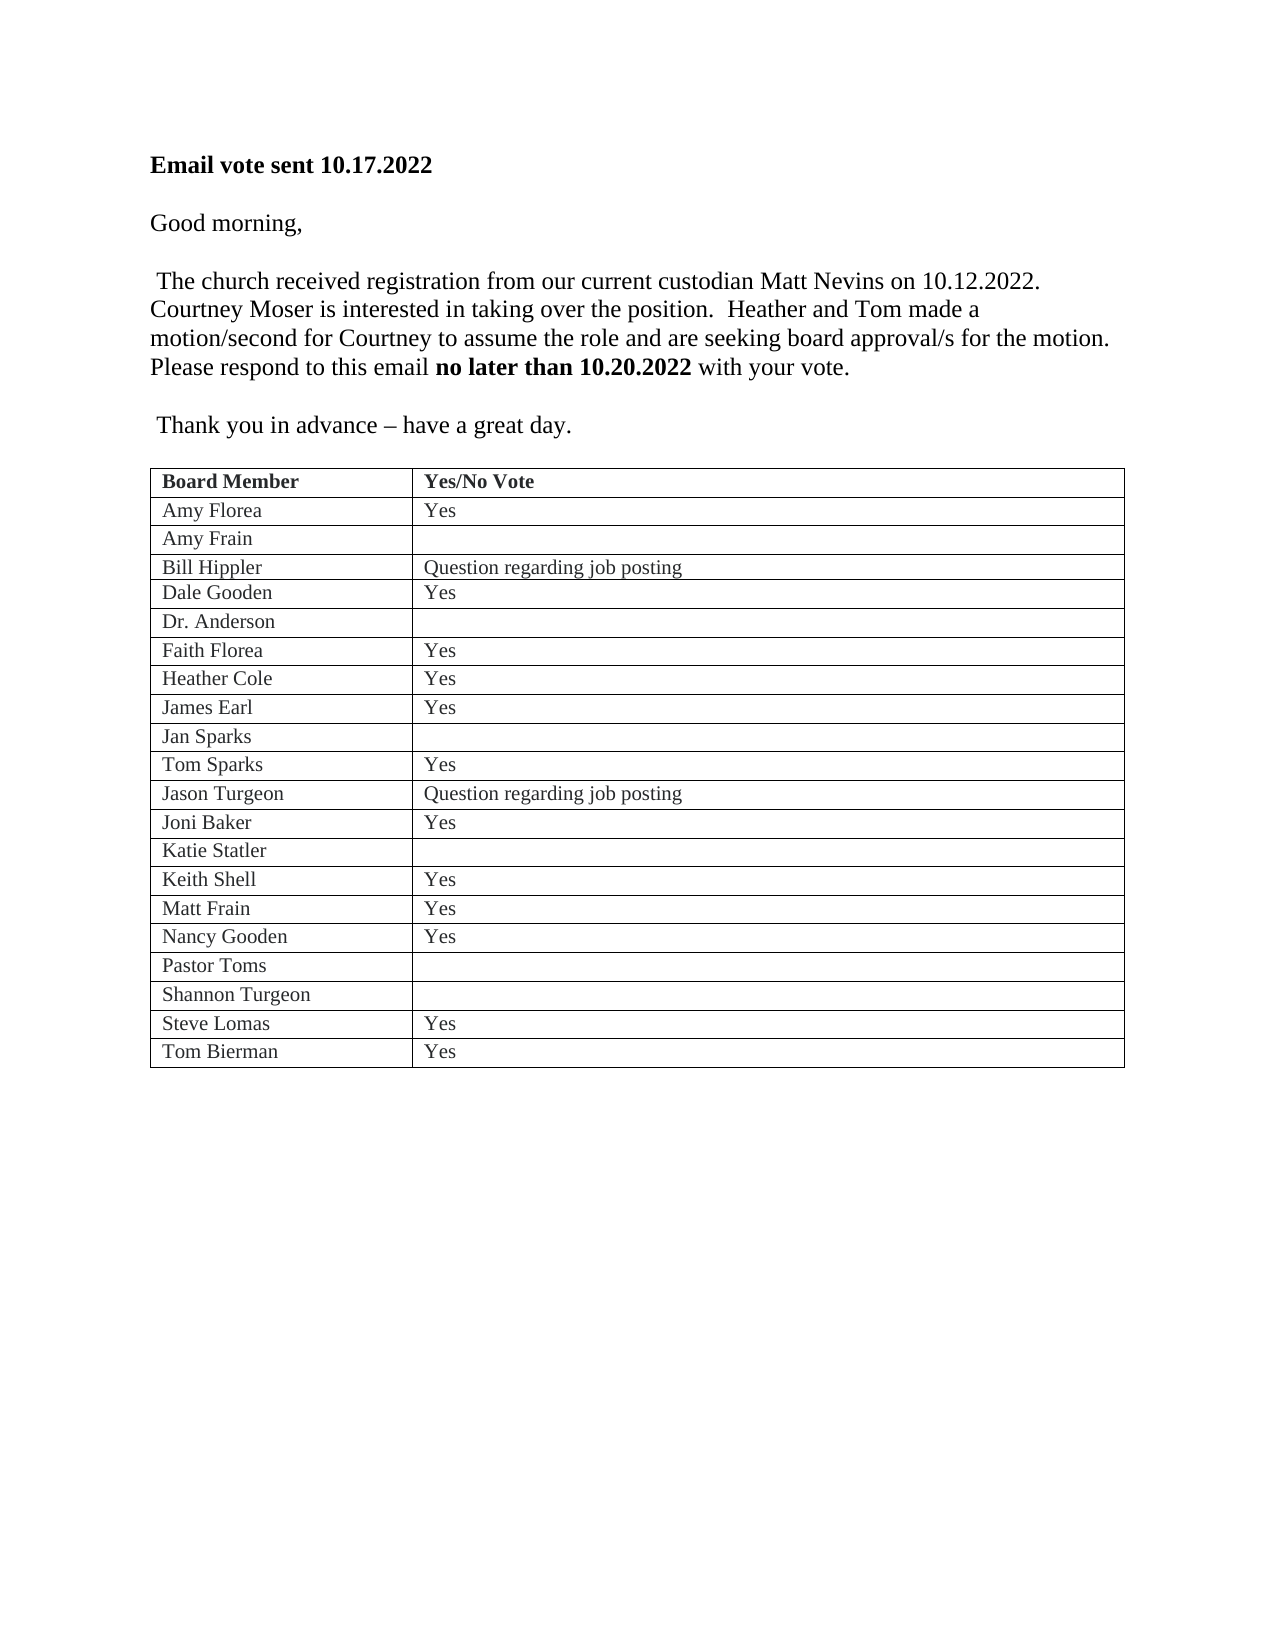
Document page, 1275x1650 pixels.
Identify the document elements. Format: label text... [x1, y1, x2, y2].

table_cell Katie Statler [151, 839, 412, 866]
table_cell Dale Gooden [151, 580, 412, 608]
table_cell Jan Sparks [151, 724, 412, 751]
table_cell [413, 609, 1124, 637]
table_cell Question regarding job posting [413, 781, 1124, 809]
table_header Yes/No Vote [413, 469, 1124, 497]
table_cell Heather Cole [151, 666, 412, 694]
table_cell Matt Frain [151, 896, 412, 923]
table_cell Question regarding job posting [413, 555, 1124, 579]
text The church received registration from our current custodian Matt Nevins on 10.12.2022. Courtney Moser is interested in taking over the position. Heather and Tom made a motion/second for Courtney to assume the role and are seeking board approval/s for the motion. Please respond to this email no later than 10.20.2022 with your vote. [150, 266, 1125, 381]
table_cell Yes [413, 638, 1124, 665]
table_cell Yes [413, 896, 1124, 923]
text Good morning, [150, 208, 1125, 237]
text Thank you in advance – have a great day. [150, 410, 1125, 439]
text Email vote sent 10.17.2022 [150, 150, 1125, 179]
table_cell [413, 953, 1124, 981]
table_cell Amy Frain [151, 526, 412, 554]
table_cell James Earl [151, 695, 412, 722]
table_cell Steve Lomas [151, 1011, 412, 1038]
table_cell Yes [413, 752, 1124, 780]
table_cell [413, 839, 1124, 866]
table_cell Yes [413, 1011, 1124, 1038]
table_cell Yes [413, 1039, 1124, 1067]
table_cell Bill Hippler [151, 555, 412, 579]
table_cell Yes [413, 810, 1124, 837]
table_cell Yes [413, 580, 1124, 608]
table_cell Dr. Anderson [151, 609, 412, 637]
table_cell Yes [413, 666, 1124, 694]
table_cell [413, 724, 1124, 751]
table_cell Yes [413, 924, 1124, 952]
table_header Board Member [151, 469, 412, 497]
table_cell Yes [413, 695, 1124, 722]
table_cell Tom Sparks [151, 752, 412, 780]
table_cell Shannon Turgeon [151, 982, 412, 1009]
table_cell Pastor Toms [151, 953, 412, 981]
table_cell Joni Baker [151, 810, 412, 837]
table_cell Tom Bierman [151, 1039, 412, 1067]
table_cell Yes [413, 498, 1124, 525]
table_cell Yes [413, 867, 1124, 895]
table_cell Amy Florea [151, 498, 412, 525]
table_cell Faith Florea [151, 638, 412, 665]
table_cell Keith Shell [151, 867, 412, 895]
table_cell [413, 982, 1124, 1009]
table_cell [413, 526, 1124, 554]
table_cell Nancy Gooden [151, 924, 412, 952]
table_cell Jason Turgeon [151, 781, 412, 809]
